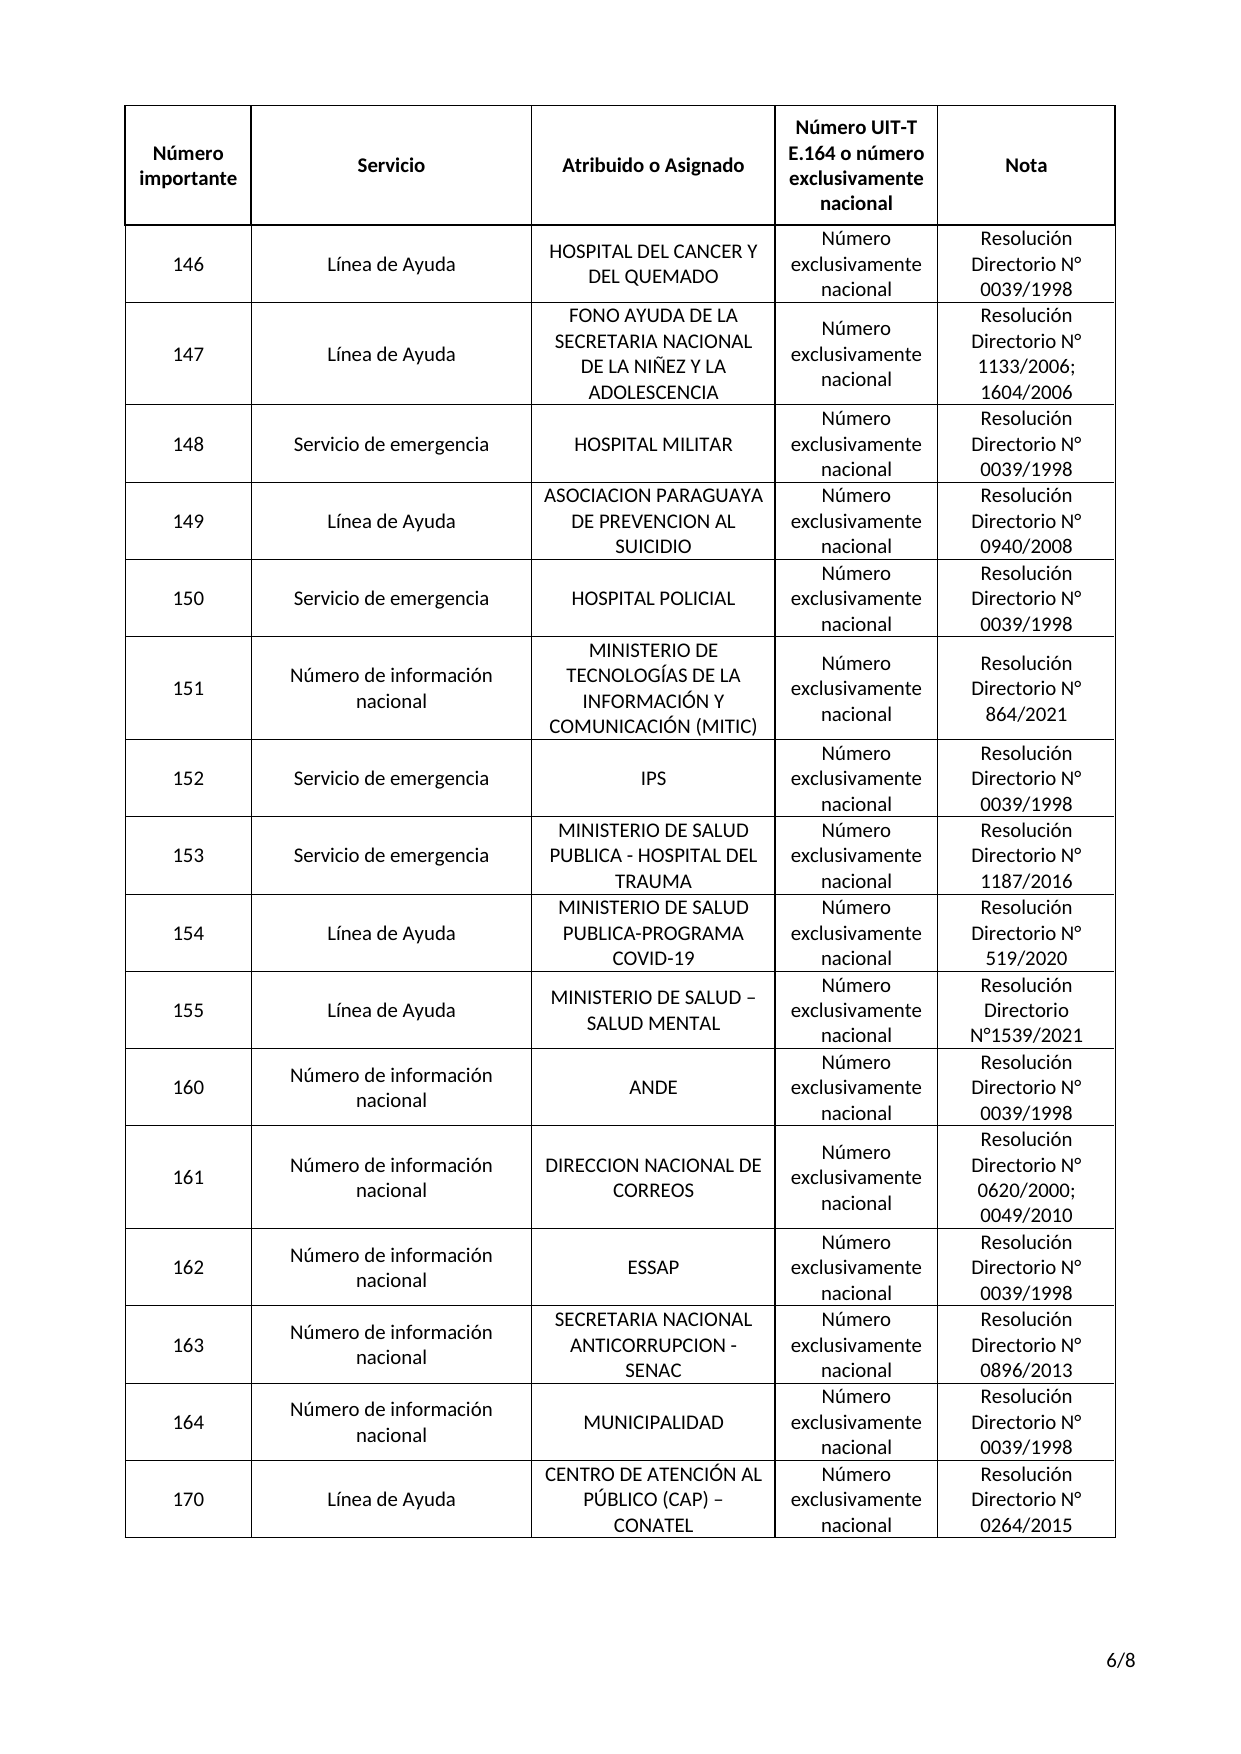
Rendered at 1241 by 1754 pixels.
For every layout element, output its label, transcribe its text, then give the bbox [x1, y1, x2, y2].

table_cell Número de información nacional [252, 1049, 531, 1125]
table_cell CENTRO DE ATENCIÓN AL PÚBLICO (CAP) – CONATEL [532, 1461, 774, 1537]
table_cell Línea de Ayuda [252, 226, 531, 302]
table_cell HOSPITAL MILITAR [532, 405, 774, 482]
table_cell Número exclusivamente nacional [776, 740, 937, 816]
table_cell Número exclusivamente nacional [776, 560, 937, 636]
table_cell Línea de Ayuda [252, 895, 531, 971]
table_cell 148 [126, 405, 251, 482]
table_cell 170 [126, 1461, 251, 1537]
table_header Servicio [252, 106, 531, 224]
table_cell Número exclusivamente nacional [776, 1306, 937, 1383]
table_cell Número de información nacional [252, 1306, 531, 1383]
table_header Nota [938, 106, 1114, 224]
table_cell Número exclusivamente nacional [776, 1126, 937, 1228]
table_cell Resolución Directorio N° 0039/1998 [938, 559, 1115, 636]
table_cell Resolución Directorio N° 0940/2008 [938, 482, 1115, 559]
table_cell MINISTERIO DE SALUD PUBLICA-PROGRAMA COVID-19 [532, 895, 774, 971]
table_cell Número exclusivamente nacional [776, 483, 937, 559]
table_cell Número exclusivamente nacional [776, 637, 937, 739]
table_cell IPS [532, 740, 774, 816]
table_cell 152 [126, 740, 251, 816]
table_cell MINISTERIO DE SALUD PUBLICA - HOSPITAL DEL TRAUMA [532, 817, 774, 893]
table_cell Resolución Directorio N° 864/2021 [938, 636, 1115, 739]
table_cell MUNICIPALIDAD [532, 1384, 774, 1460]
table_cell ANDE [532, 1049, 774, 1125]
table_cell Número de información nacional [252, 1126, 531, 1228]
table_cell Número exclusivamente nacional [776, 1049, 937, 1125]
table_cell Número exclusivamente nacional [776, 817, 937, 893]
table_cell Línea de Ayuda [252, 303, 531, 404]
table_cell FONO AYUDA DE LA SECRETARIA NACIONAL DE LA NIÑEZ Y LA ADOLESCENCIA [532, 303, 774, 404]
table_cell 147 [126, 303, 251, 404]
table_cell 161 [126, 1126, 251, 1228]
table_cell 153 [126, 817, 251, 893]
table_cell Resolución Directorio N° 0264/2015 [938, 1460, 1115, 1537]
table_cell Resolución Directorio N° 0620/2000; 0049/2010 [938, 1125, 1115, 1228]
table_cell MINISTERIO DE SALUD – SALUD MENTAL [532, 972, 774, 1048]
table_cell 155 [126, 972, 251, 1048]
table_cell DIRECCION NACIONAL DE CORREOS [532, 1126, 774, 1228]
table_cell Servicio de emergencia [252, 817, 531, 893]
table_cell Número exclusivamente nacional [776, 1384, 937, 1460]
table_cell 164 [126, 1384, 251, 1460]
table_cell ESSAP [532, 1229, 774, 1305]
table_cell Servicio de emergencia [252, 740, 531, 816]
table_cell 149 [126, 483, 251, 559]
table_cell Número de información nacional [252, 1384, 531, 1460]
table_cell SECRETARIA NACIONAL ANTICORRUPCION - SENAC [532, 1306, 774, 1383]
table_cell Resolución Directorio N° 0039/1998 [938, 404, 1115, 482]
table_cell Resolución Directorio N° 0039/1998 [938, 1228, 1115, 1305]
table_cell 162 [126, 1229, 251, 1305]
table_cell Resolución Directorio N° 1187/2016 [938, 816, 1115, 893]
table_cell Línea de Ayuda [252, 1461, 531, 1537]
table_cell Línea de Ayuda [252, 483, 531, 559]
table_cell Número exclusivamente nacional [776, 226, 937, 302]
table_cell Resolución Directorio N° 0039/1998 [938, 1048, 1115, 1125]
table_header Número UIT-T E.164 o número exclusivamente nacional [776, 106, 937, 224]
table_cell Número exclusivamente nacional [776, 405, 937, 482]
table_cell Número exclusivamente nacional [776, 1229, 937, 1305]
table_cell Resolución Directorio N° 0896/2013 [938, 1305, 1115, 1383]
table_cell Número exclusivamente nacional [776, 895, 937, 971]
table_header Número importante [126, 106, 250, 224]
table_cell Número de información nacional [252, 637, 531, 739]
table_cell ASOCIACION PARAGUAYA DE PREVENCION AL SUICIDIO [532, 483, 774, 559]
table_cell 154 [126, 895, 251, 971]
table_cell Número exclusivamente nacional [776, 1461, 937, 1537]
table_cell 150 [126, 560, 251, 636]
table_cell 163 [126, 1306, 251, 1383]
table_cell Servicio de emergencia [252, 405, 531, 482]
table_cell Resolución Directorio N° 0039/1998 [938, 226, 1115, 302]
table_header Atribuido o Asignado [532, 106, 774, 224]
table_cell 146 [126, 226, 251, 302]
table_cell Número exclusivamente nacional [776, 972, 937, 1048]
table_cell 151 [126, 637, 251, 739]
table_cell HOSPITAL DEL CANCER Y DEL QUEMADO [532, 226, 774, 302]
table_cell HOSPITAL POLICIAL [532, 560, 774, 636]
table_cell Número exclusivamente nacional [776, 303, 937, 404]
table_cell Resolución Directorio N° 0039/1998 [938, 739, 1115, 816]
table_cell Resolución Directorio N° 1133/2006; 1604/2006 [938, 302, 1115, 404]
table_cell Resolución Directorio N°1539/2021 [938, 971, 1115, 1048]
table_cell Resolución Directorio N° 519/2020 [938, 894, 1115, 971]
table_cell Servicio de emergencia [252, 560, 531, 636]
table_cell Línea de Ayuda [252, 972, 531, 1048]
table_cell MINISTERIO DE TECNOLOGÍAS DE LA INFORMACIÓN Y COMUNICACIÓN (MITIC) [532, 637, 774, 739]
table_cell 160 [126, 1049, 251, 1125]
table_cell Resolución Directorio N° 0039/1998 [938, 1383, 1115, 1460]
table_cell Número de información nacional [252, 1229, 531, 1305]
